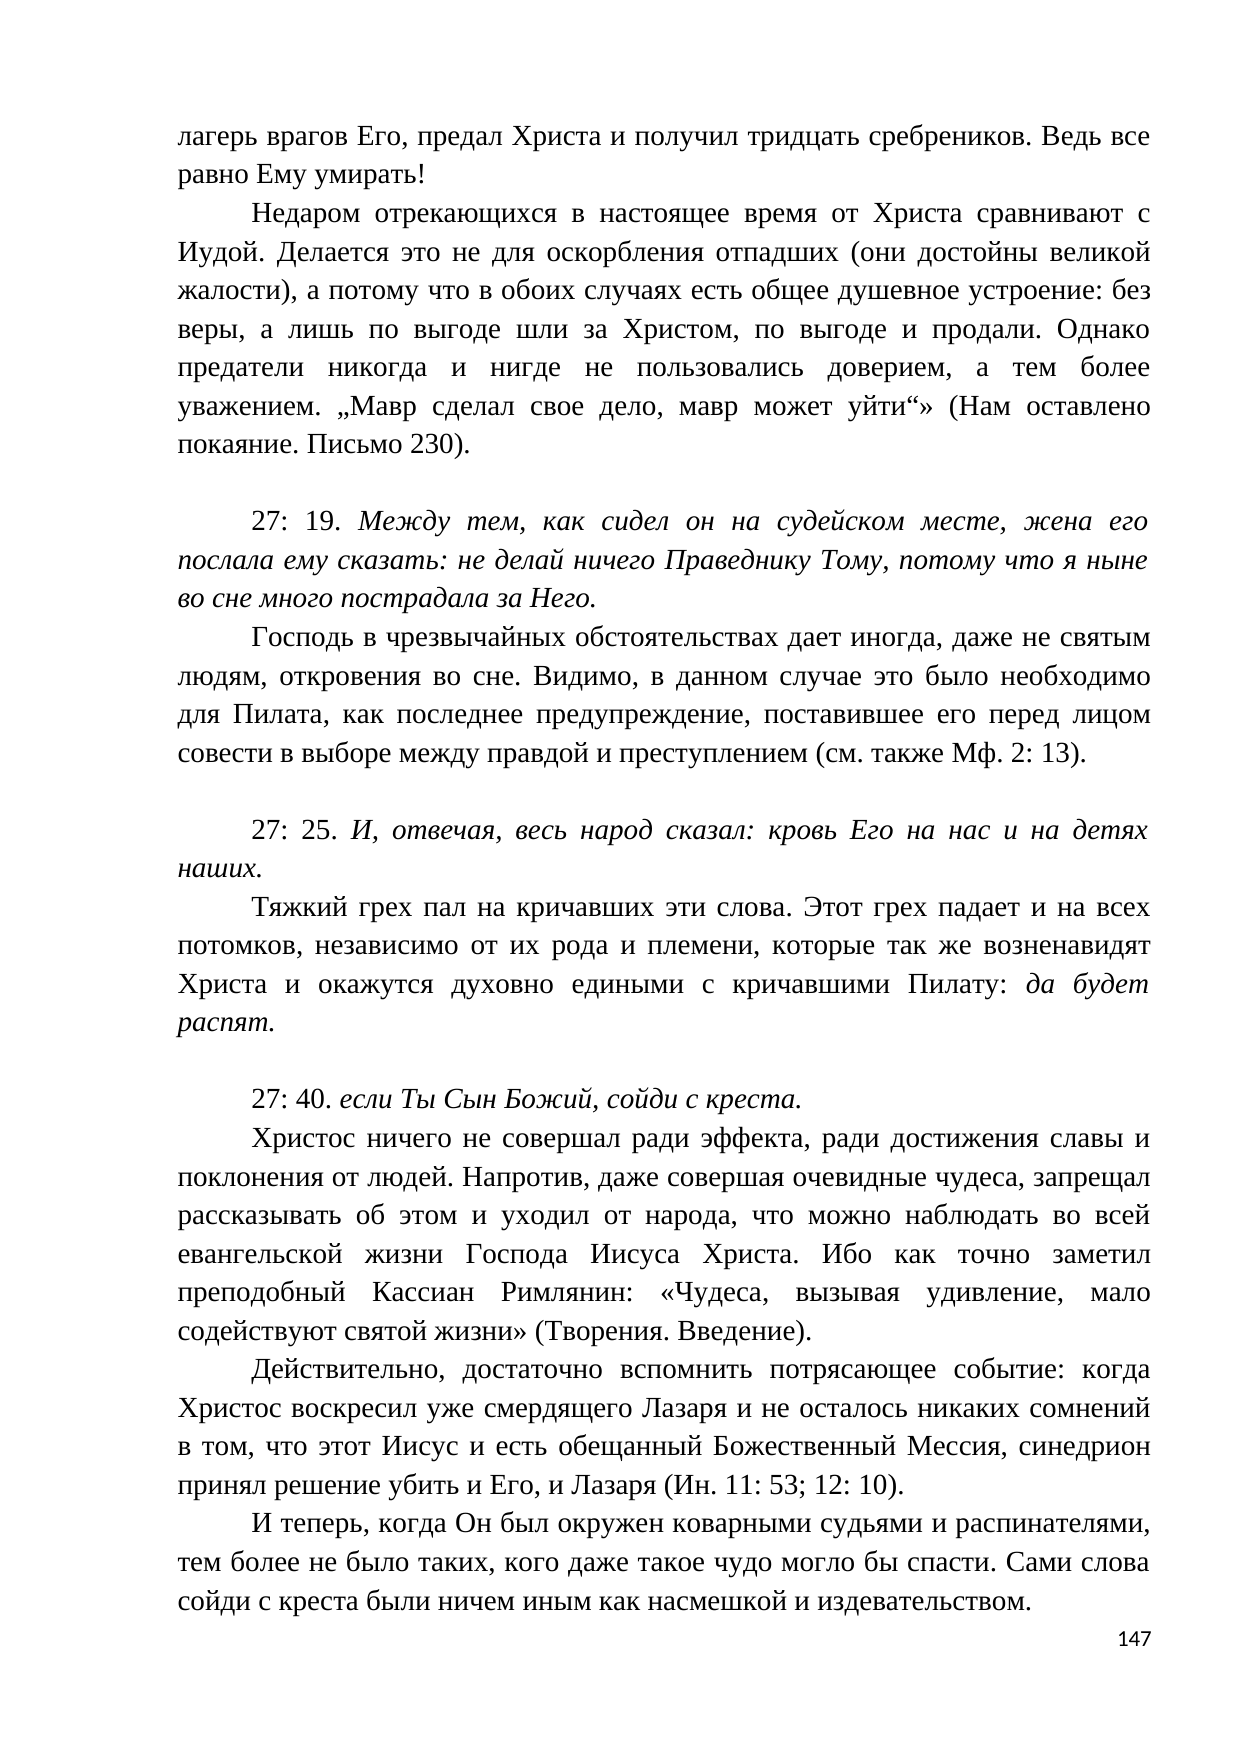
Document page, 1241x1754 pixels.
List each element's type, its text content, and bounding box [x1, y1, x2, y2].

text И теперь, когда Он был окружен коварными судьями и распинателями, тем более не было таких, кого даже такое чудо могло бы спасти. Сами слова сойди с креста были ничем иным как насмешкой и издевательством. [177, 1506, 1152, 1616]
text Недаром отрекающихся в настоящее время от Христа сравнивают с Иудой. Делается это не для оскорбления отпадших (они достойны великой жалости), а потому что в обоих случаях есть общее душевное устроение: без веры, а лишь по выгоде шли за Христом, по выгоде и продали. Однако предатели никогда и нигде не пользовались доверием, а тем более уважением. „Мавр сделал свое дело, мавр может уйти“» (Нам оставлено покаяние. Письмо 230). [177, 195, 1152, 460]
text Тяжкий грех пал на кричавших эти слова. Этот грех падает и на всех потомков, независимо от их рода и племени, которые так же возненавидят Христа и окажутся духовно едиными с кричавшими Пилату: да будет распят. [177, 889, 1152, 1038]
text 27: 40. если Ты Сын Божий, сойди с креста. [177, 1082, 1152, 1115]
text Христос ничего не совершал ради эффекта, ради достижения славы и поклонения от людей. Напротив, даже совершая очевидные чудеса, запрещал рассказывать об этом и уходил от народа, что можно наблюдать во всей евангельской жизни Господа Иисуса Христа. Ибо как точно заметил преподобный Кассиан Римлянин: «Чудеса, вызывая удивление, мало содействуют святой жизни» (Творения. Введение). [177, 1120, 1152, 1346]
text Действительно, достаточно вспомнить потрясающее событие: когда Христос воскресил уже смердящего Лазаря и не осталось никаких сомнений в том, что этот Иисус и есть обещанный Божественный Мессия, синедрион принял решение убить и Его, и Лазаря (Ин. 11: 53; 12: 10). [177, 1351, 1152, 1501]
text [177, 118, 1152, 190]
text Господь в чрезвычайных обстоятельствах дает иногда, даже не святым людям, откровения во сне. Видимо, в данном случае это было необходимо для Пилата, как последнее предупреждение, поставившее его перед лицом совести в выборе между правдой и преступлением (см. также Мф. 2: 13). [177, 619, 1152, 768]
text 27: 19. Между тем, как сидел он на судейском месте, жена его послала ему сказать: не делай ничего Праведнику Тому, потому что я ныне во сне много пострадала за Него. [177, 503, 1152, 614]
text 27: 25. И, отвечая, весь народ сказал: кровь Его на нас и на детях наших. [177, 812, 1152, 884]
